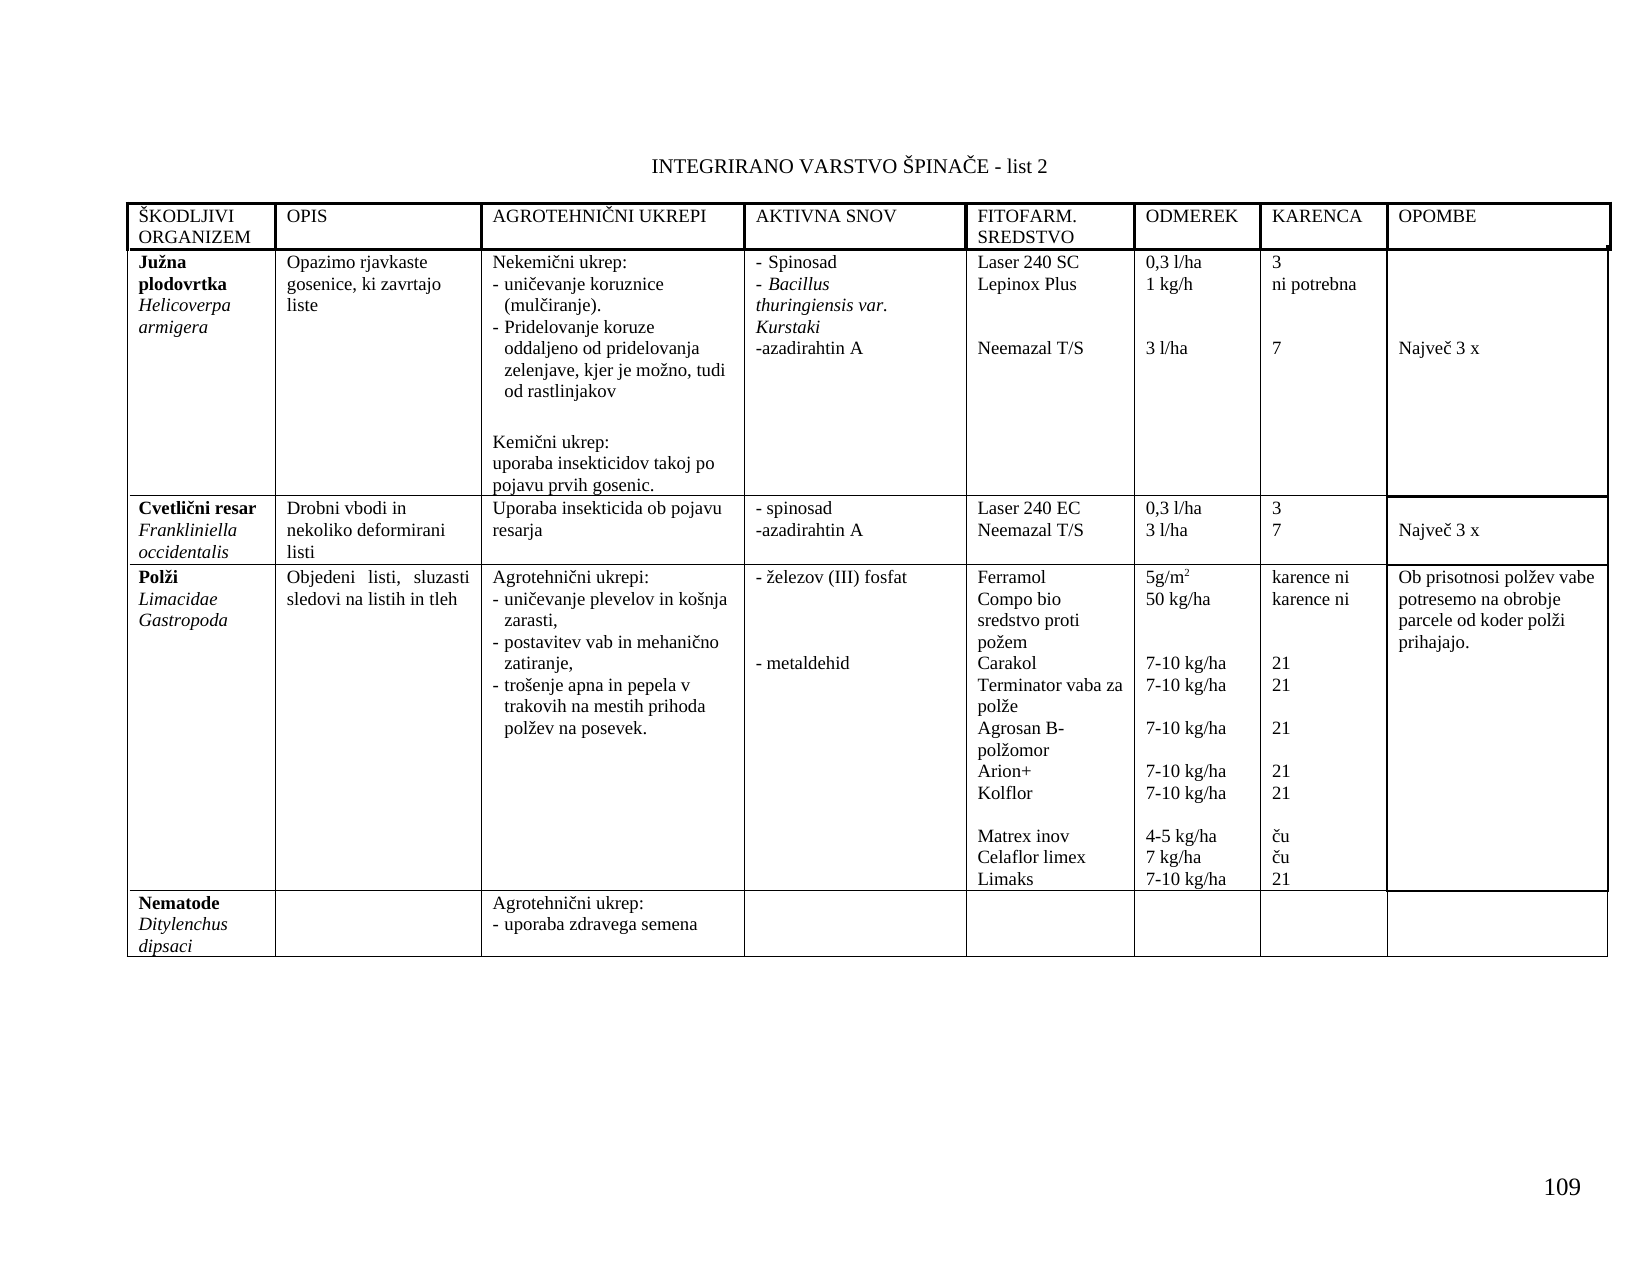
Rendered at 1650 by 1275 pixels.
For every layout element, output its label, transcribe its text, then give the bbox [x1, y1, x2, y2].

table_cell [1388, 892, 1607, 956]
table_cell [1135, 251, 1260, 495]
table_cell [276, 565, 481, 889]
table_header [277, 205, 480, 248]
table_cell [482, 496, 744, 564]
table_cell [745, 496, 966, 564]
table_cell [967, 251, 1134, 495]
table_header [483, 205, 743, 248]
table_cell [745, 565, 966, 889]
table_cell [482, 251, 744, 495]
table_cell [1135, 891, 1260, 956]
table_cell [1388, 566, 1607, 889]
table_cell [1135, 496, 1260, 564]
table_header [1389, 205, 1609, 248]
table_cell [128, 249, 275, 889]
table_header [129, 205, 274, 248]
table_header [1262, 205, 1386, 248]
text INTEGRIRANO VARSTVO ŠPINAČE - list 2 [118, 153, 1581, 178]
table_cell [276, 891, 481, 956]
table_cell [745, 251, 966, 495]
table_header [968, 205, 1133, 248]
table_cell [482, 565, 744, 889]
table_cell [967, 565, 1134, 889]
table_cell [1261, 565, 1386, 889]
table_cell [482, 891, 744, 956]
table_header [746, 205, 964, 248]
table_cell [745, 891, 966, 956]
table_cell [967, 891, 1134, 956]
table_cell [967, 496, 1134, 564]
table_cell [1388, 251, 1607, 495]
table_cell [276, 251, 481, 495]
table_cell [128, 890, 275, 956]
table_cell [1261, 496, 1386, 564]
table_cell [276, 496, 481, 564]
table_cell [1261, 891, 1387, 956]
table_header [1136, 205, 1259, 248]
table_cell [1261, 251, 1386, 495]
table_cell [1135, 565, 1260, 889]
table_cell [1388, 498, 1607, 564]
